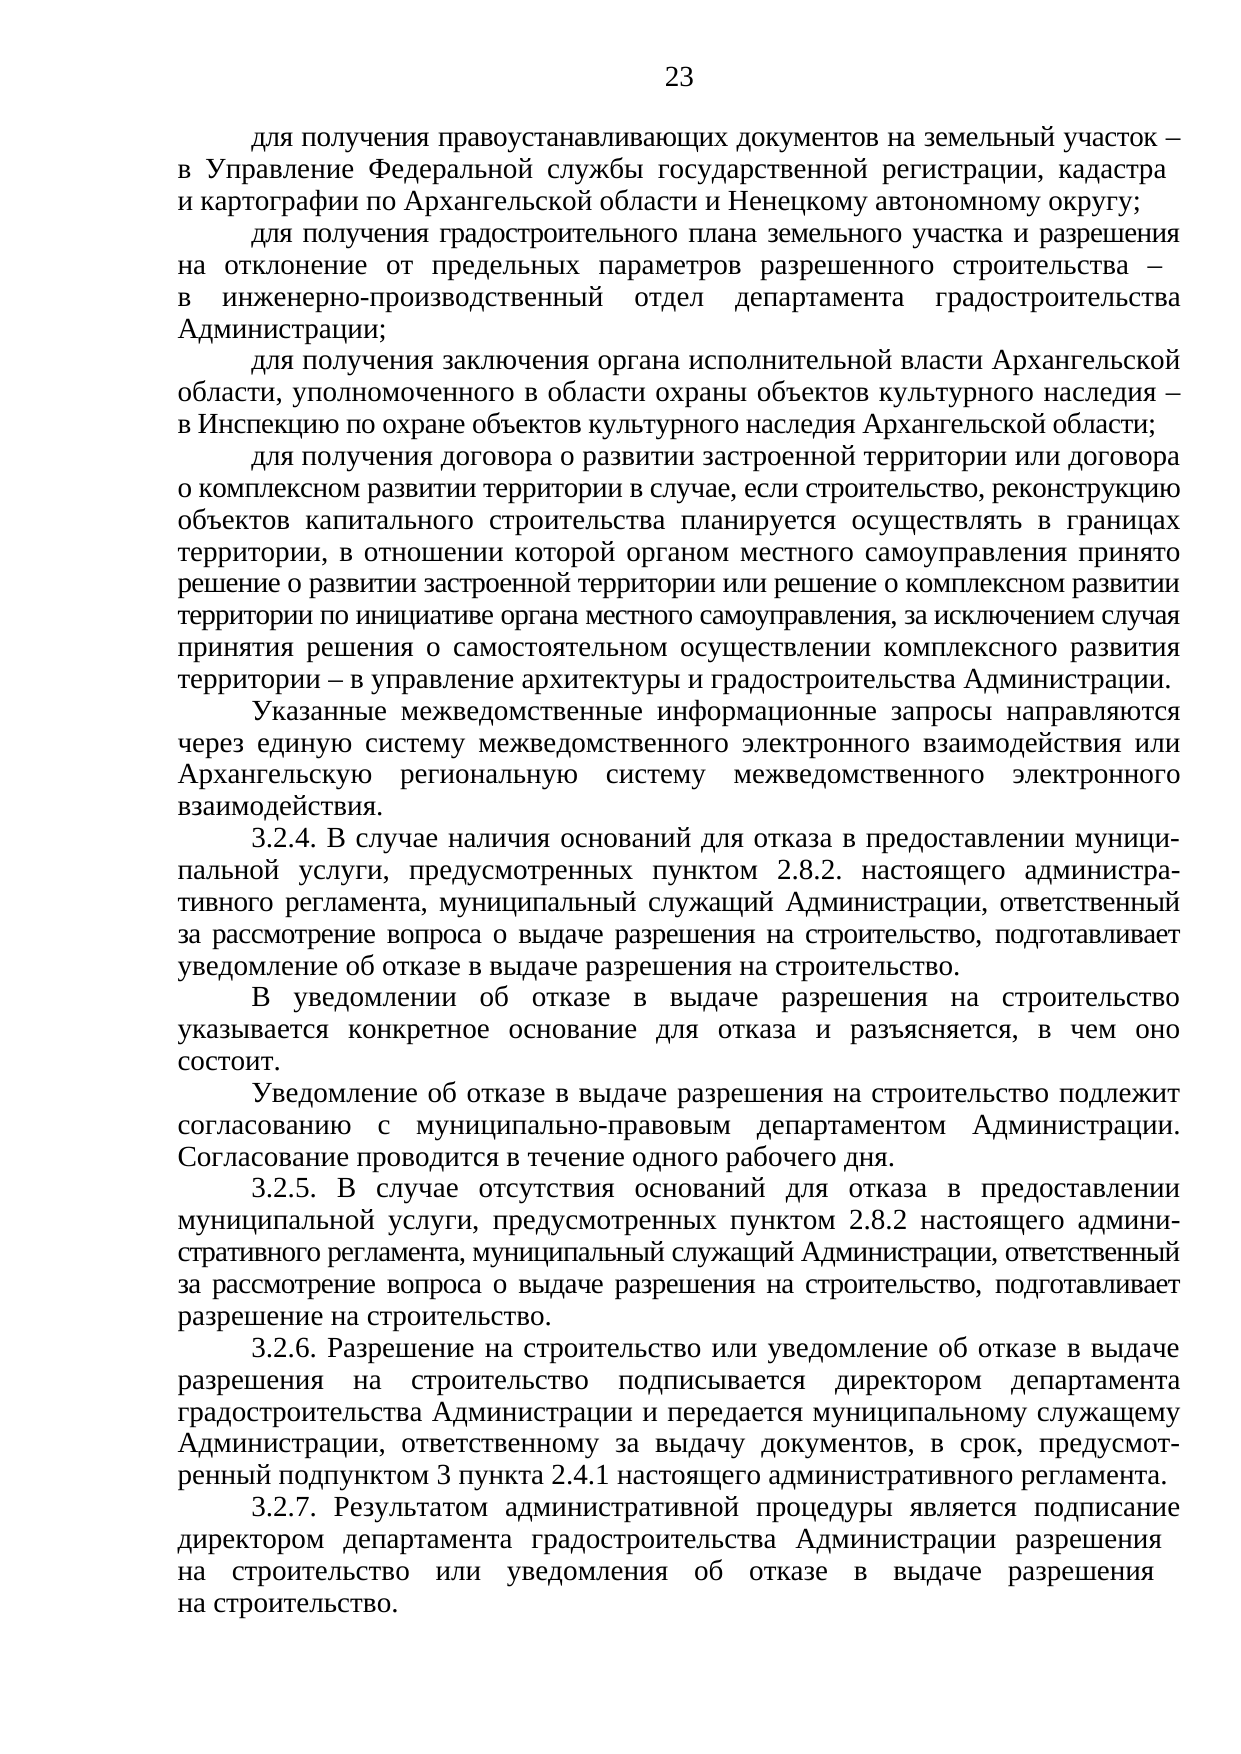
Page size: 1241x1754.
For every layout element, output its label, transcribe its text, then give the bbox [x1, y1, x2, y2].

list для получения договора о развитии застроенной территории или договора о комплексном развитии территории в случае, если строительство, реконструкцию объектов капитального строительства планируется осуществлять в границах территории, в отношении которой органом местного самоуправления принято решение о развитии застроенной территории или решение о комплексном развитии территории по инициативе органа местного самоуправления, за исключением случая принятия решения о самостоятельном осуществлении комплексного развития территории – в управление архитектуры и градостроительства Администрации. [177, 440, 1181, 695]
list В уведомлении об отказе в выдаче разрешения на строительство указывается конкретное основание для отказа и разъясняется, в чем оно состоит. [177, 981, 1181, 1077]
list для получения градостроительного плана земельного участка и разрешения на отклонение от предельных параметров разрешенного строительства – в инженерно-производственный отдел департамента градостроительства Администрации; [177, 217, 1181, 344]
list 3.2.5. В случае отсутствия оснований для отказа в предоставлении муниципальной услуги, предусмотренных пунктом 2.8.2 настоящего админи-стративного регламента, муниципальный служащий Администрации, ответственный за рассмотрение вопроса о выдаче разрешения на строительство, подготавливает разрешение на строительство. [177, 1172, 1181, 1332]
list Указанные межведомственные информационные запросы направляются через единую систему межведомственного электронного взаимодействия или Архангельскую региональную систему межведомственного электронного взаимодействия. [177, 695, 1181, 822]
list 3.2.7. Результатом административной процедуры является подписание директором департамента градостроительства Администрации разрешения на строительство или уведомления об отказе в выдаче разрешения на строительство. [177, 1491, 1181, 1618]
list Уведомление об отказе в выдаче разрешения на строительство подлежит согласованию с муниципально-правовым департаментом Администрации. Согласование проводится в течение одного рабочего дня. [177, 1077, 1181, 1172]
list для получения заключения органа исполнительной власти Архангельской области, уполномоченного в области охраны объектов культурного наследия – в Инспекцию по охране объектов культурного наследия Архангельской области; [177, 344, 1181, 440]
list 3.2.6. Разрешение на строительство или уведомление об отказе в выдаче разрешения на строительство подписывается директором департамента градостроительства Администрации и передается муниципальному служащему Администрации, ответственному за выдачу документов, в срок, предусмот-ренный подпунктом 3 пункта 2.4.1 настоящего административного регламента. [177, 1332, 1181, 1491]
list для получения правоустанавливающих документов на земельный участок – в Управление Федеральной службы государственной регистрации, кадастра и картографии по Архангельской области и Ненецкому автономному округу; [177, 121, 1181, 217]
list 3.2.4. В случае наличия оснований для отказа в предоставлении муници-пальной услуги, предусмотренных пунктом 2.8.2. настоящего администра-тивного регламента, муниципальный служащий Администрации, ответственный за рассмотрение вопроса о выдаче разрешения на строительство, подготавливает уведомление об отказе в выдаче разрешения на строительство. [177, 822, 1181, 981]
